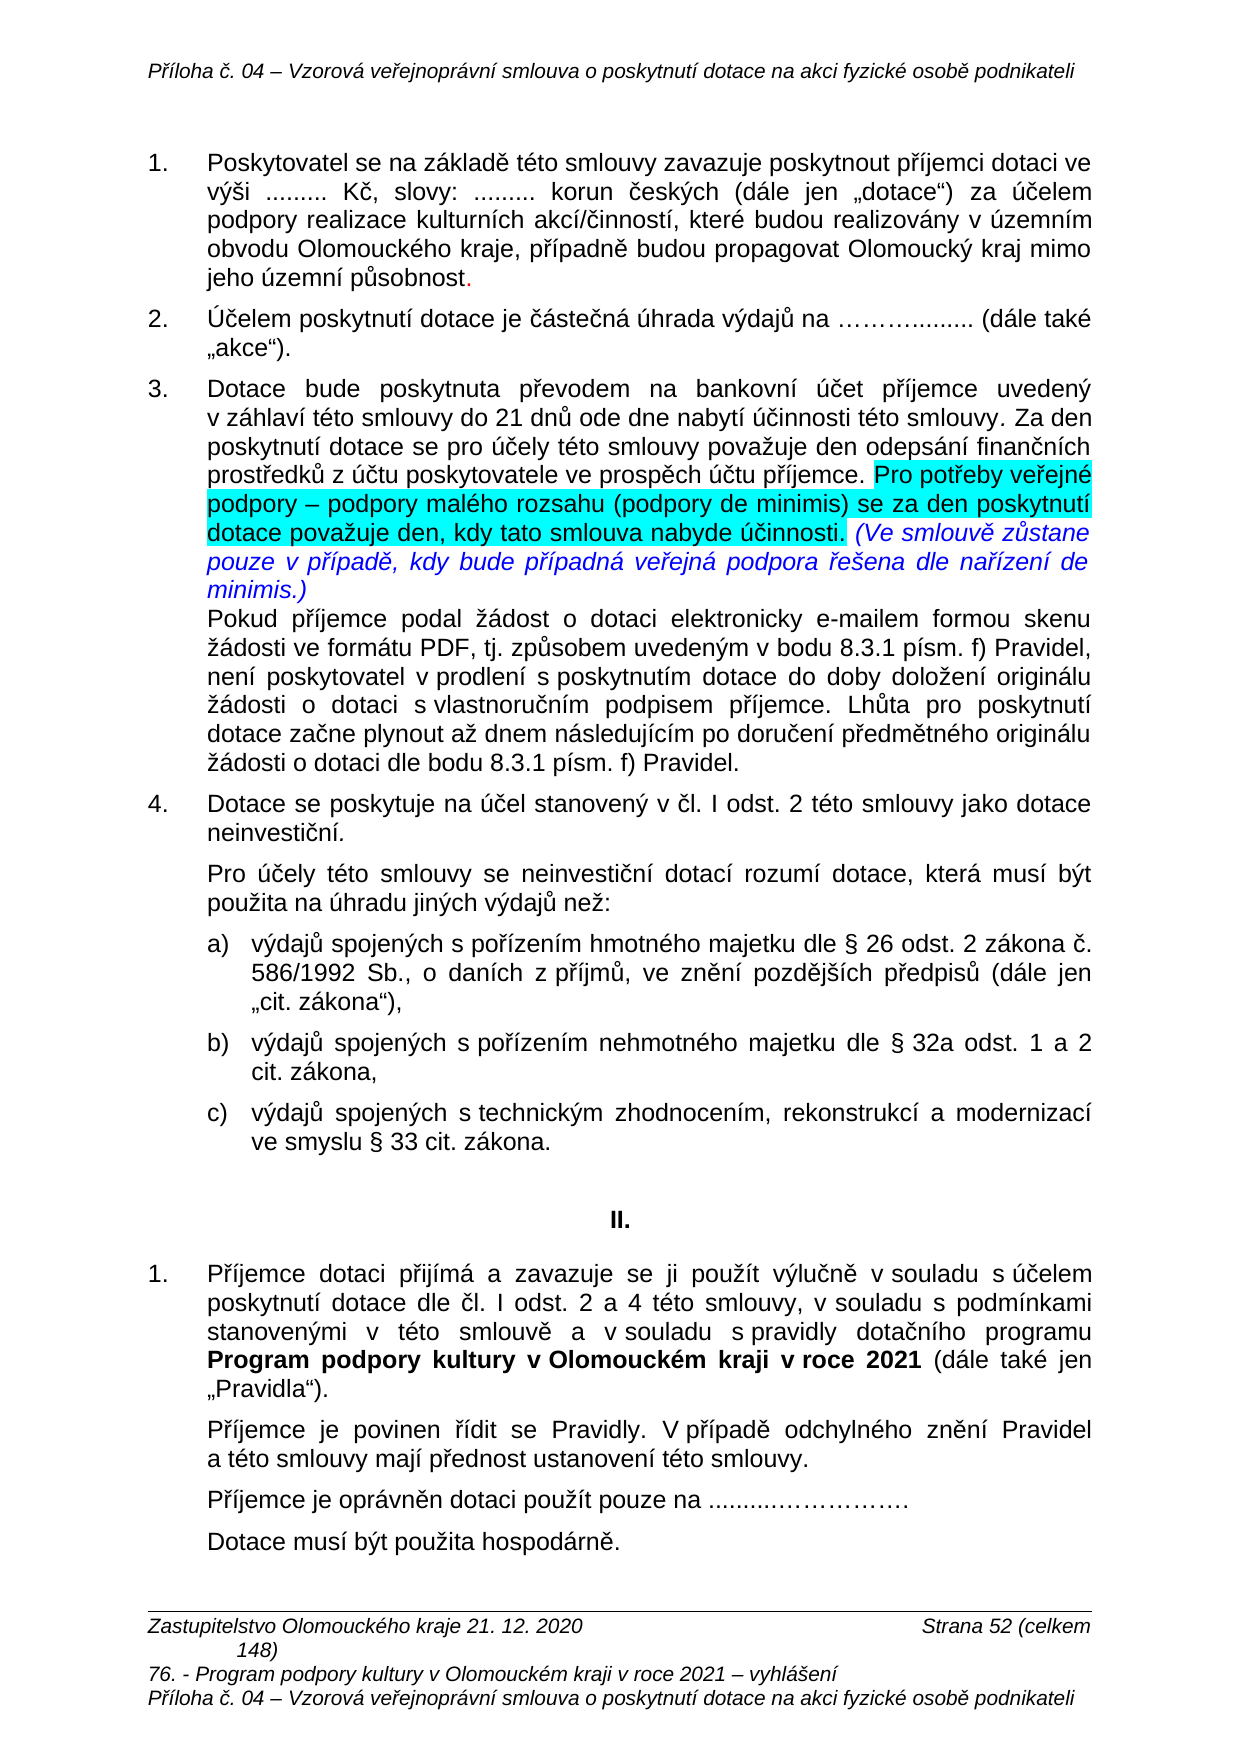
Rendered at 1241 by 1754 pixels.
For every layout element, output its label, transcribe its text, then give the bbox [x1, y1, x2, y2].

list výdajů spojených s pořízením nehmotného majetku dle § 32a odst. 1 a 2 cit. zákona, [207, 1028, 1092, 1085]
list Účelem poskytnutí dotace je částečná úhrada výdajů na ………......... (dále také „akce“). [148, 304, 1092, 361]
text Pokud příjemce podal žádost o dotaci elektronicky e-mailem formou skenu žádosti ve formátu PDF, tj. způsobem uvedeným v bodu 8.3.1 písm. f) Pravidel, není poskytovatel v prodlení s poskytnutím dotace do doby doložení originálu žádosti o dotaci s vlastnoručním podpisem příjemce. Lhůta pro poskytnutí dotace začne plynout až dnem následujícím po doručení předmětného originálu žádosti o dotaci dle bodu 8.3.1 písm. f) Pravidel. [207, 604, 1092, 776]
list Dotace se poskytuje na účel stanovený v čl. I odst. 2 této smlouvy jako dotace neinvestiční. [148, 789, 1092, 846]
list výdajů spojených s technickým zhodnocením, rekonstrukcí a modernizací ve smyslu § 33 cit. zákona. [207, 1098, 1092, 1155]
text Pro účely této smlouvy se neinvestiční dotací rozumí dotace, která musí být použita na úhradu jiných výdajů než: [207, 859, 1092, 916]
list Příjemce dotaci přijímá a zavazuje se ji použít výlučně v souladu s účelem poskytnutí dotace dle čl. I odst. 2 a 4 této smlouvy, v souladu s podmínkami stanovenými v této smlouvě a v souladu s pravidly dotačního programu Program podpory kultury v Olomouckém kraji v roce 2021 (dále také jen „Pravidla“). [148, 1259, 1092, 1403]
list Dotace bude poskytnuta převodem na bankovní účet příjemce uvedený v záhlaví této smlouvy do 21 dnů ode dne nabytí účinnosti této smlouvy. Za den poskytnutí dotace se pro účely této smlouvy považuje den odepsání finančních prostředků z účtu poskytovatele ve prospěch účtu příjemce. Pro potřeby veřejné podpory – podpory malého rozsahu (podpory de minimis) se za den poskytnutí dotace považuje den, kdy tato smlouva nabyde účinnosti. (Ve smlouvě zůstane pouze v případě, kdy bude případná veřejná podpora řešena dle nařízení de minimis.) [148, 374, 1092, 604]
list výdajů spojených s pořízením hmotného majetku dle § 26 odst. 2 zákona č. 586/1992 Sb., o daních z příjmů, ve znění pozdějších předpisů (dále jen „cit. zákona“), [207, 929, 1092, 1015]
text Dotace musí být použita hospodárně. [207, 1526, 1092, 1555]
text Příjemce je povinen řídit se Pravidly. V případě odchylného znění Pravidel a této smlouvy mají přednost ustanovení této smlouvy. [207, 1415, 1092, 1473]
text Příjemce je oprávněn dotaci použít pouze na ..........……………. [207, 1485, 1092, 1514]
list Poskytovatel se na základě této smlouvy zavazuje poskytnout příjemci dotaci ve výši ......... Kč, slovy: ......... korun českých (dále jen „dotace“) za účelem podpory realizace kulturních akcí/činností, které budou realizovány v územním obvodu Olomouckého kraje, případně budou propagovat Olomoucký kraj mimo jeho územní působnost. [148, 148, 1092, 291]
text II. [148, 1205, 1092, 1234]
